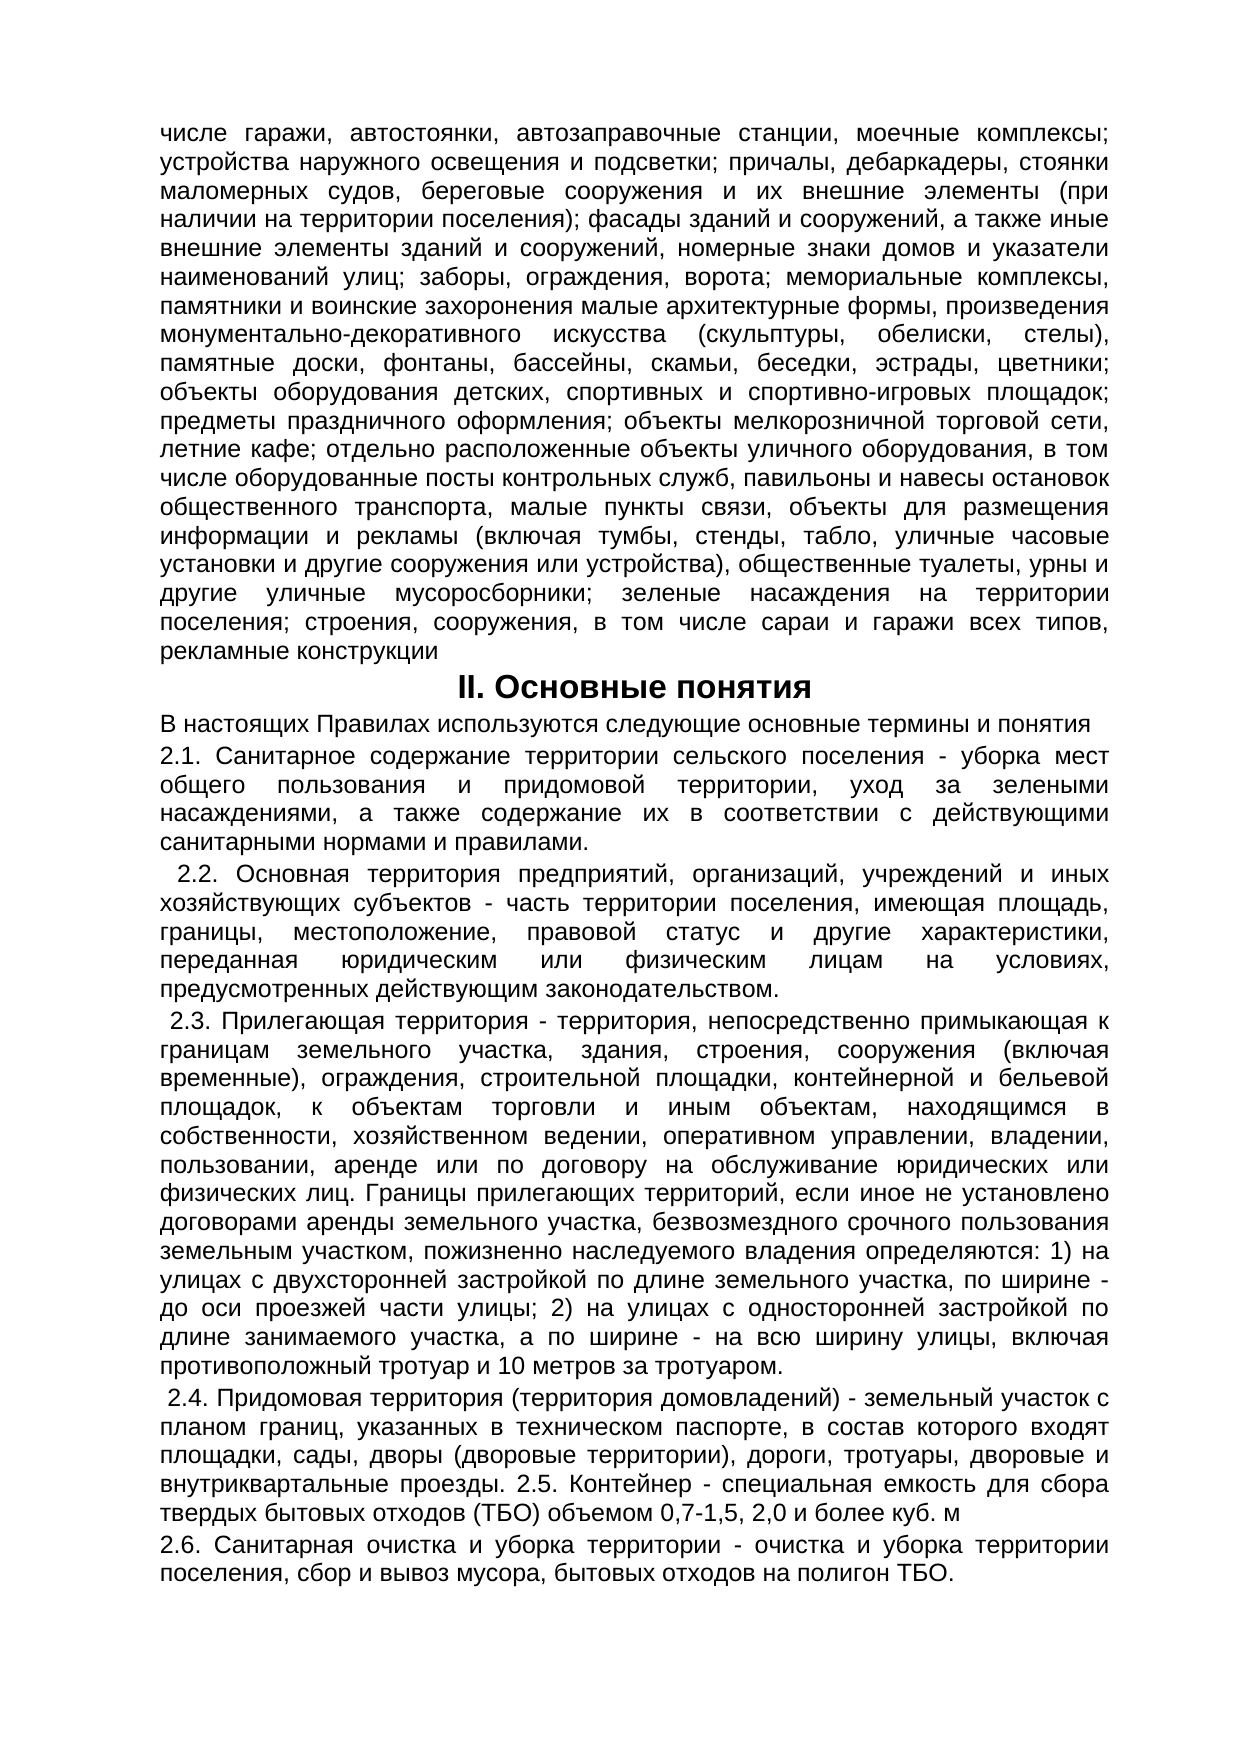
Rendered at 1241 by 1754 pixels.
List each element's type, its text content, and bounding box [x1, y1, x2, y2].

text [159, 118, 1110, 664]
text 2.6. Санитарная очистка и уборка территории - очистка и уборка территории поселения, сбор и вывоз мусора, бытовых отходов на полигон ТБО. [159, 1530, 1110, 1587]
text 2.1. Санитарное содержание территории сельского поселения - уборка мест общего пользования и придомовой территории, уход за зелеными насаждениями, а также содержание их в соответствии с действующими санитарными нормами и правилами. [159, 741, 1110, 856]
text 2.3. Прилегающая территория - территория, непосредственно примыкающая к границам земельного участка, здания, строения, сооружения (включая временные), ограждения, строительной площадки, контейнерной и бельевой площадок, к объектам торговли и иным объектам, находящимся в собственности, хозяйственном ведении, оперативном управлении, владении, пользовании, аренде или по договору на обслуживание юридических или физических лиц. Границы прилегающих территорий, если иное не установлено договорами аренды земельного участка, безвозмездного срочного пользования земельным участком, пожизненно наследуемого владения определяются: 1) на улицах с двухсторонней застройкой по длине земельного участка, по ширине - до оси проезжей части улицы; 2) на улицах с односторонней застройкой по длине занимаемого участка, а по ширине - на всю ширину улицы, включая противоположный тротуар и 10 метров за тротуаром. [159, 1006, 1110, 1380]
text II. Основные понятия [159, 667, 1110, 706]
text 2.2. Основная территория предприятий, организаций, учреждений и иных хозяйствующих субъектов - часть территории поселения, имеющая площадь, границы, местоположение, правовой статус и другие характеристики, переданная юридическим или физическим лицам на условиях, предусмотренных действующим законодательством. [159, 859, 1110, 1003]
text 2.4. Придомовая территория (территория домовладений) - земельный участок с планом границ, указанных в техническом паспорте, в состав которого входят площадки, сады, дворы (дворовые территории), дороги, тротуары, дворовые и внутриквартальные проезды. 2.5. Контейнер - специальная емкость для сбора твердых бытовых отходов (ТБО) объемом 0,7-1,5, 2,0 и более куб. м [159, 1383, 1110, 1527]
text В настоящих Правилах используются следующие основные термины и понятия [159, 709, 1110, 738]
